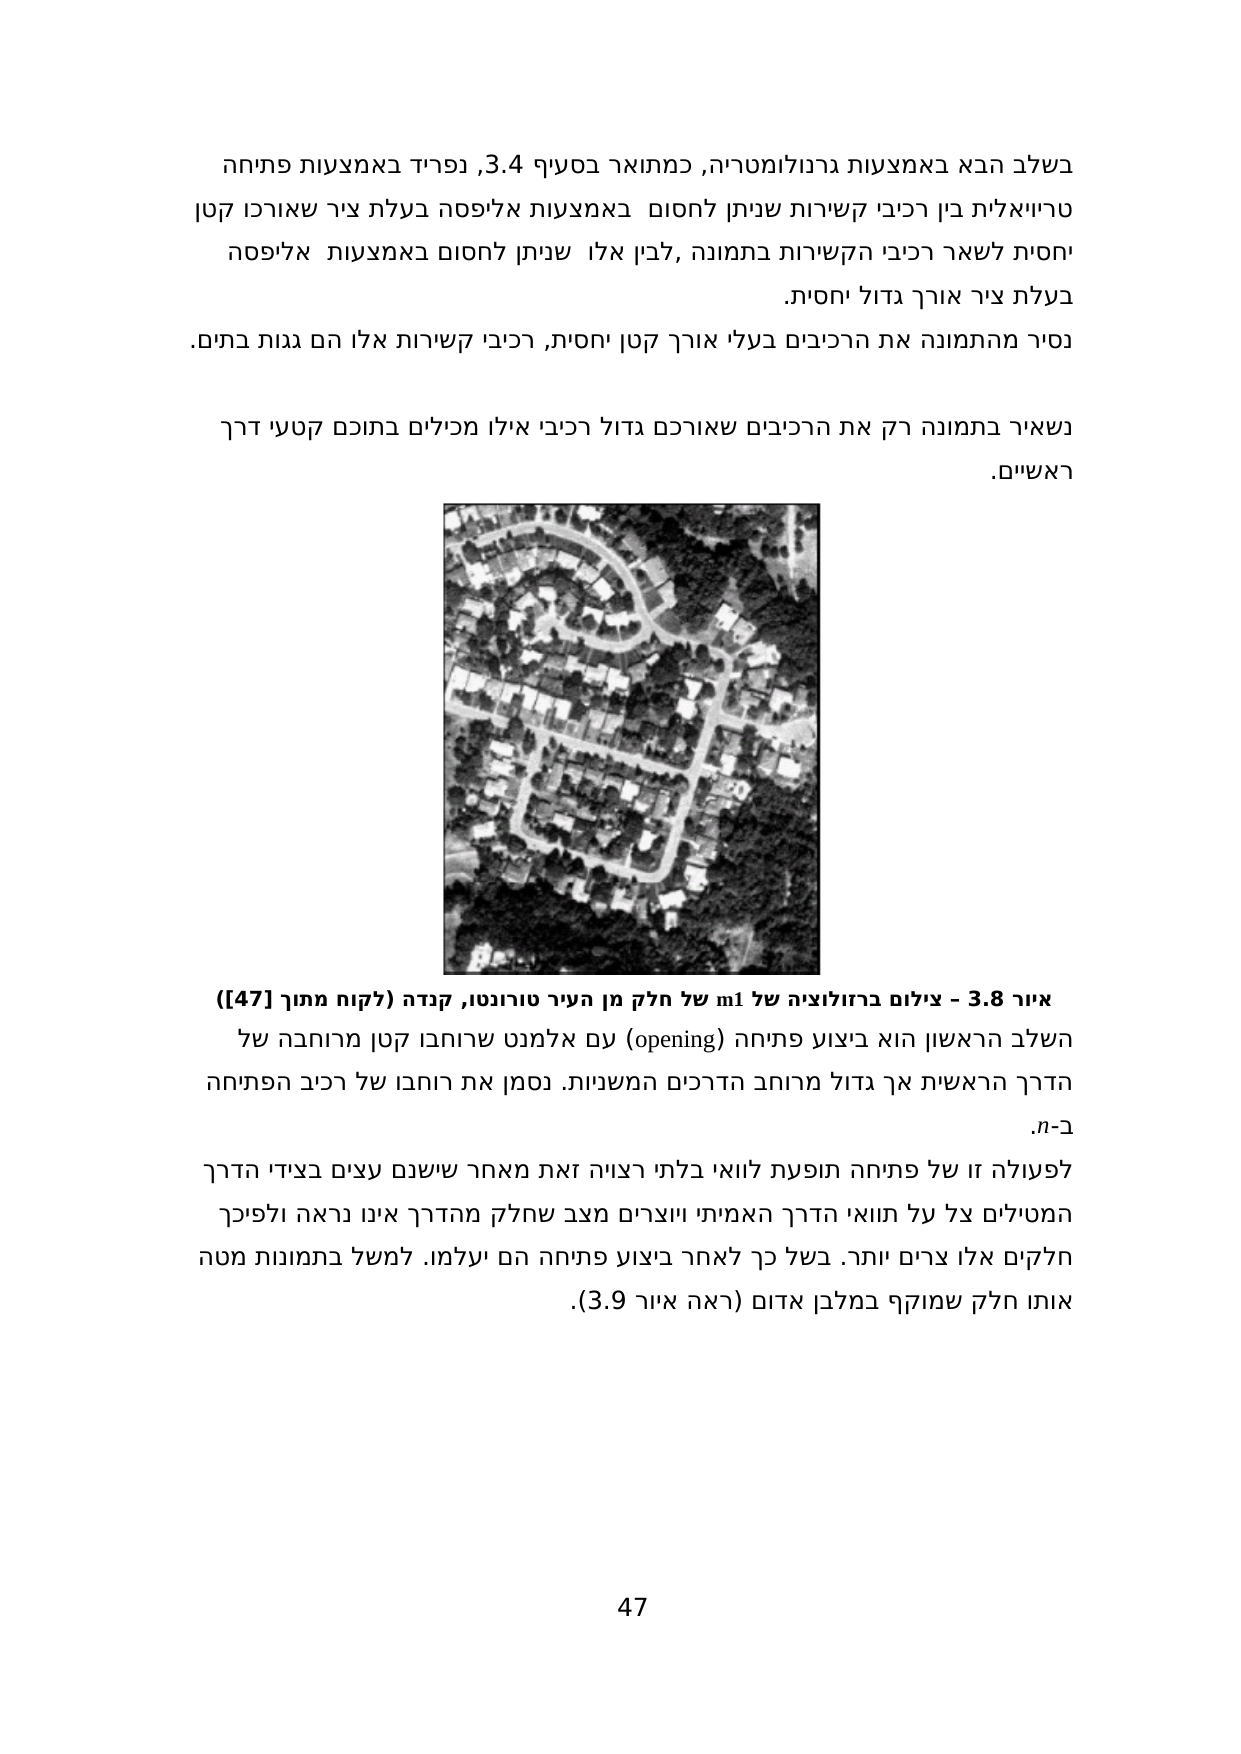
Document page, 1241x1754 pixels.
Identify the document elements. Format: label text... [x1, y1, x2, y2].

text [187, 150, 1074, 485]
text השלב הראשון הוא ביצוע פתיחה (opening) עם אלמנט שרוחבו קטן מרוחבה של הדרך הראשית אך גדול מרוחב הדרכים המשניות. נסמן את רוחבו של רכיב הפתיחה ב-. לפעולה זו של פתיחה תופעת לוואי בלתי רצויה זאת מאחר שישנם עצים בצידי הדרך המטילים צל על תוואי הדרך האמיתי ויוצרים מצב שחלק מהדרך אינו נראה ולפיכך חלקים אלו צרים יותר. בשל כך לאחר ביצוע פתיחה הם יעלמו. למשל בתמונות מטה אותו חלק שמוקף במלבן אדום (ראה איור 3.9). [187, 1024, 1074, 1315]
picture [439, 500, 822, 975]
